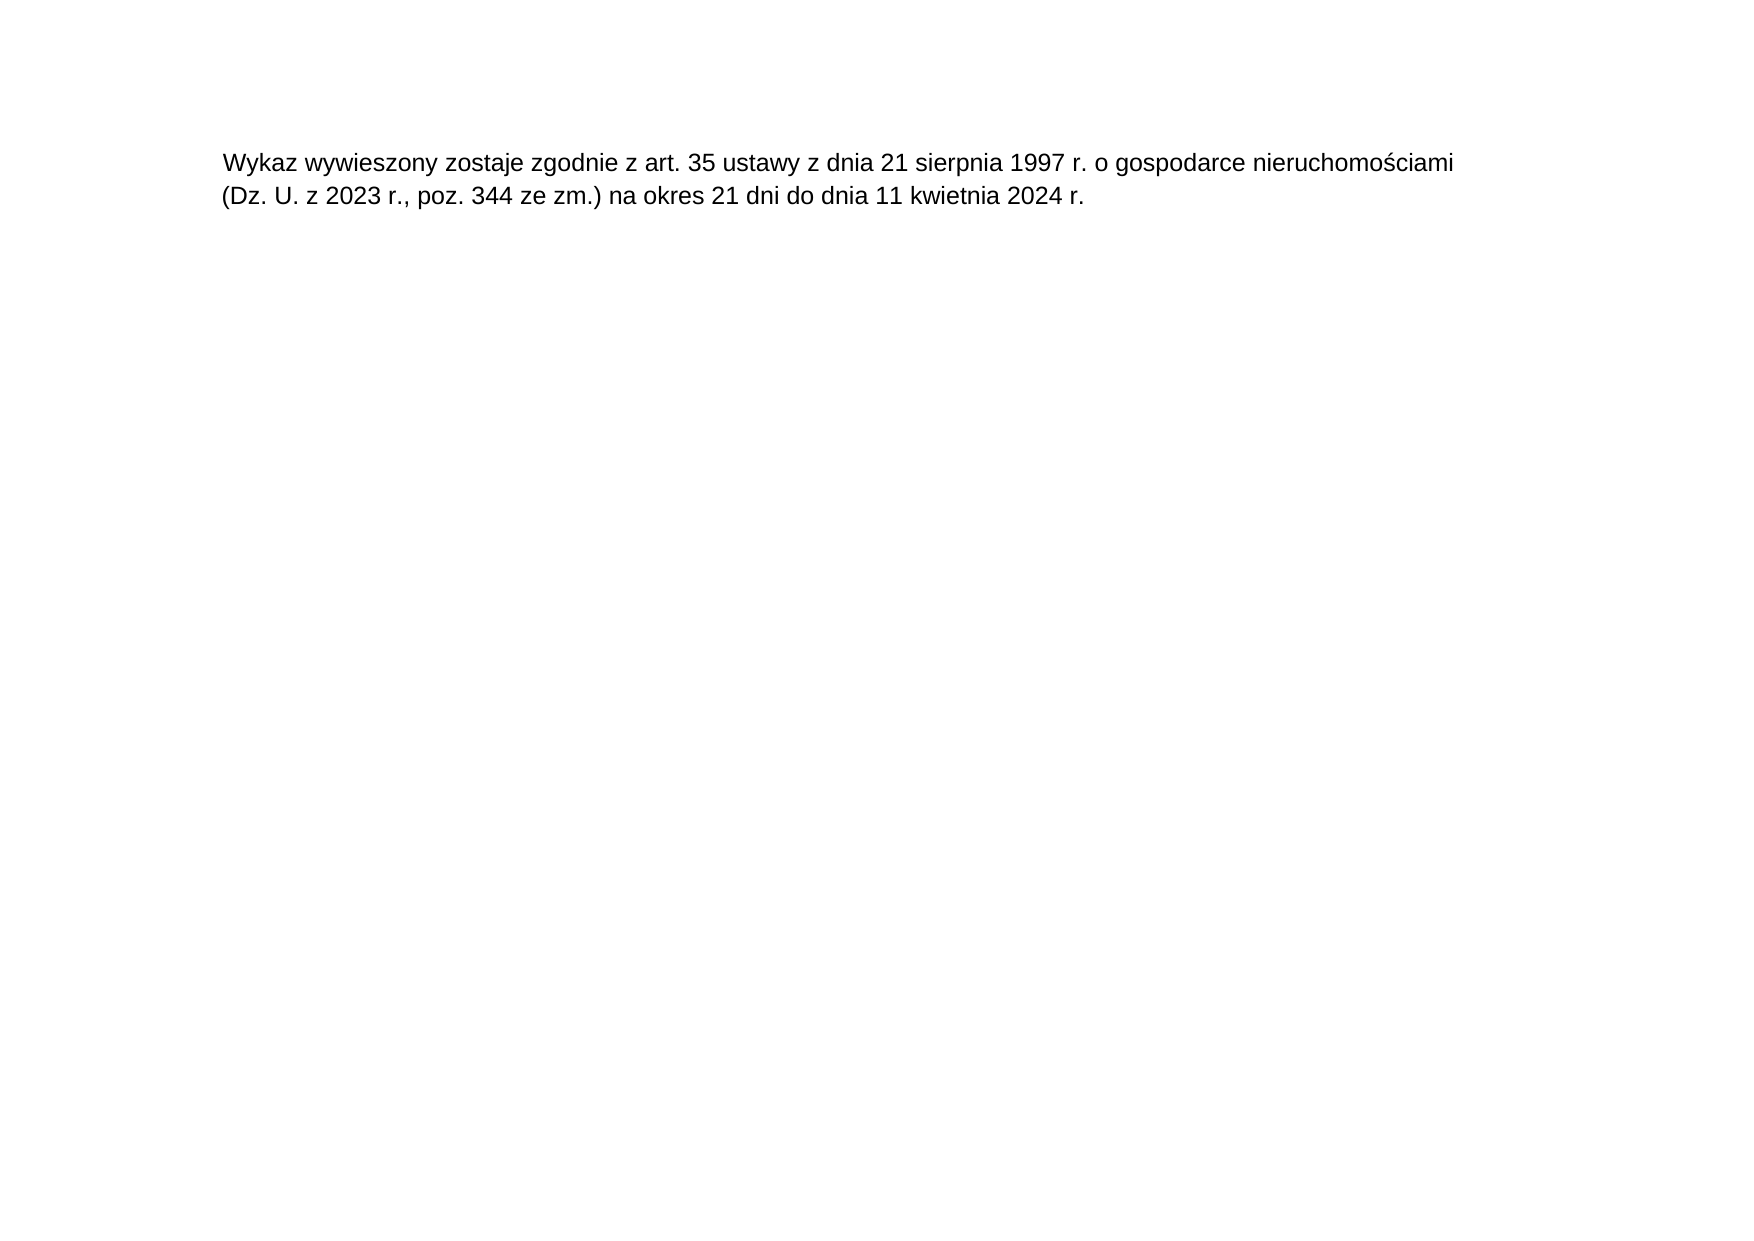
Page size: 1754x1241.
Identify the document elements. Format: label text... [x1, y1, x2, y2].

text (Dz. U. z 2023 r., poz. 344 ze zm.) na okres 21 dni do dnia 11 kwietnia 2024 r. [148, 181, 1606, 209]
text Wykaz wywieszony zostaje zgodnie z art. 35 ustawy z dnia 21 sierpnia 1997 r. o gospodarce nieruchomościami [223, 148, 1606, 176]
